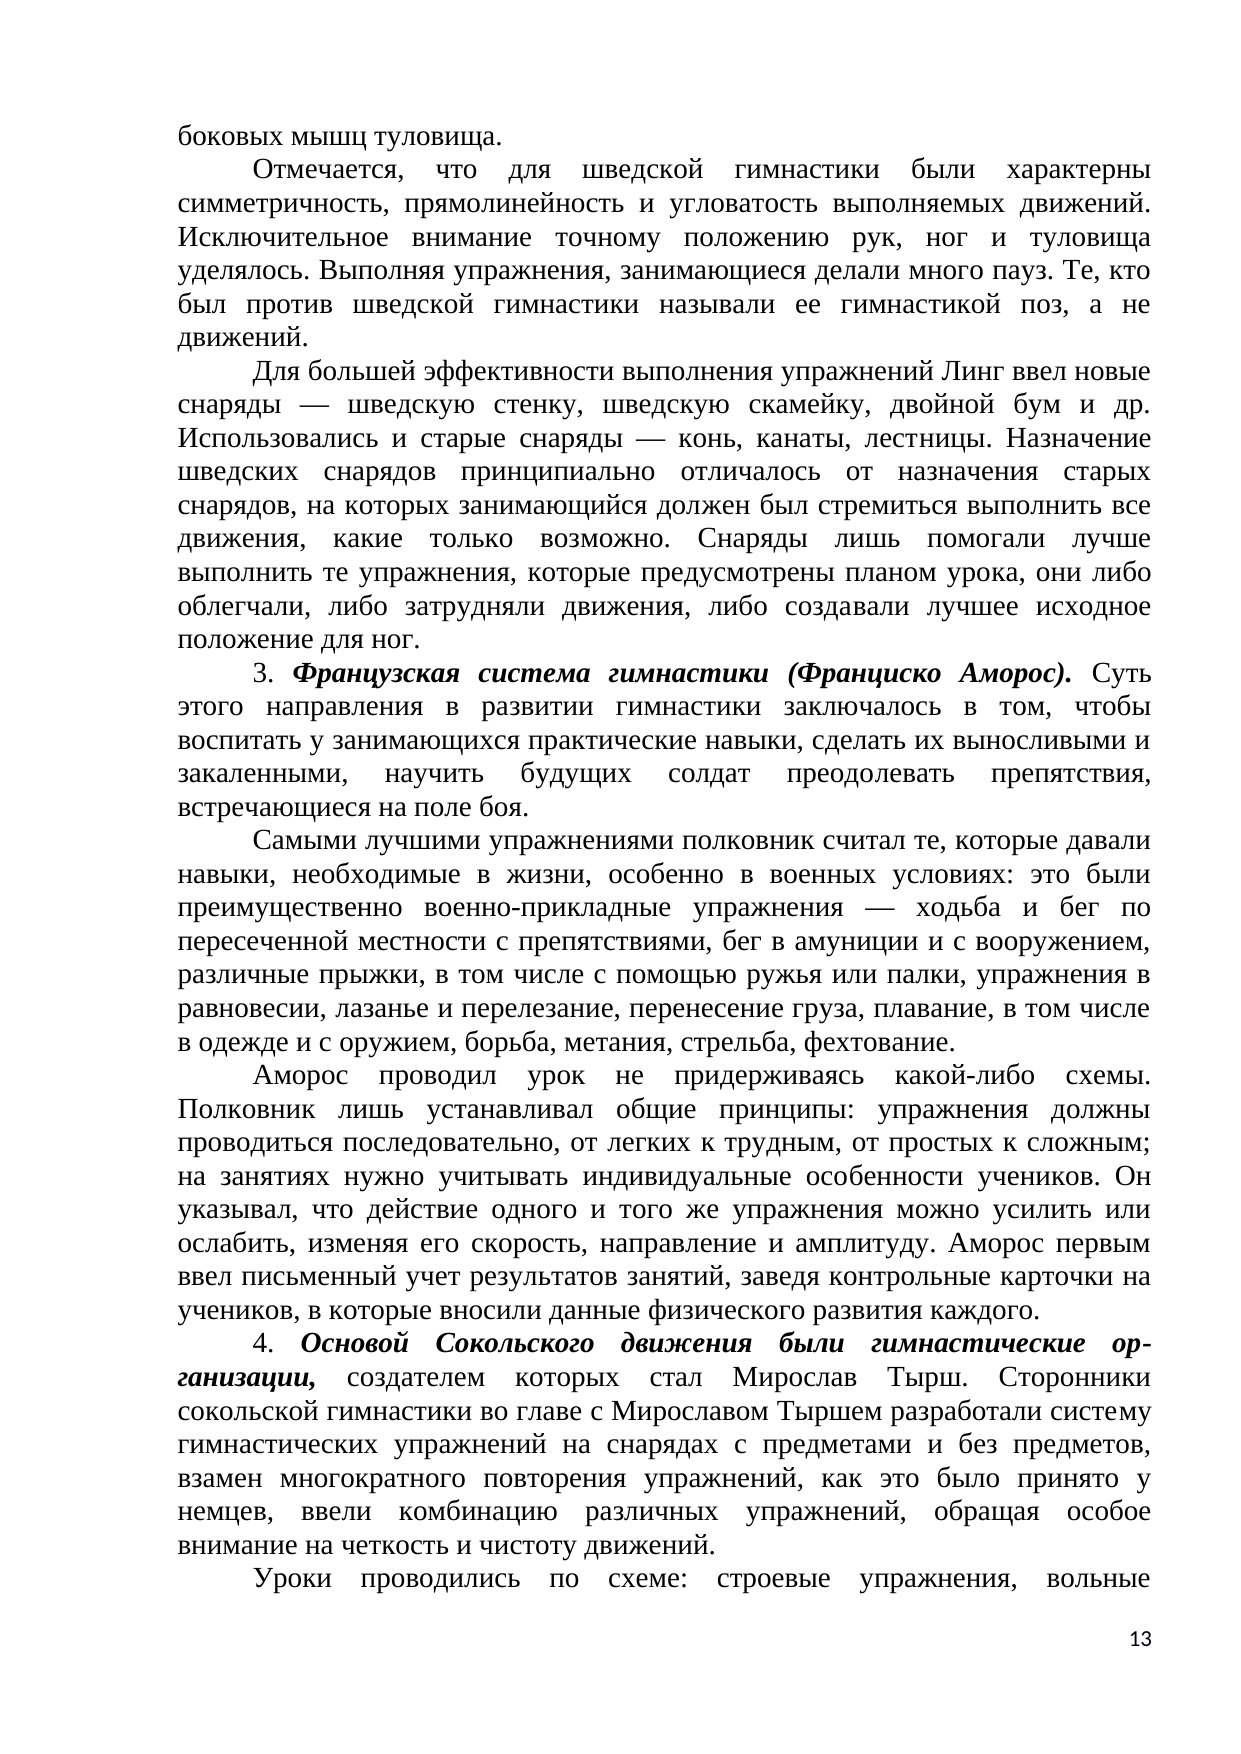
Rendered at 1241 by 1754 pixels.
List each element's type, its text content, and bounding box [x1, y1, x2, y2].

text Самыми лучшими упражнениями полковник считал те, которые давали навыки, необходимые в жизни, особенно в военных условиях: это были преимущественно военно-прикладные упражнения — ходьба и бег по пересеченной местности с препятствиями, бег в амуниции и с вооружением, различные прыжки, в том числе с помощью ружья или палки, упражнения в равновесии, лазанье и перелезание, перенесение груза, плавание, в том числе в одежде и с оружием, борьба, метания, стрельба, фехтование. [177, 822, 1152, 1057]
text Отмечается, что для шведской гимнастики были характерны симметричность, прямолинейность и угловатость выполняемых движений. Исключительное внимание точному положению рук, ног и туловища уделялось. Выполняя упражнения, занимающиеся делали много пауз. Те, кто был против шведской гимнастики называли ее гимнастикой поз, а не движений. [177, 152, 1152, 353]
text Для большей эффективности выполнения упражнений Линг ввел новые снаряды — шведскую стенку, шведскую скамейку, двойной бум и др. Использовались и старые снаряды — конь, канаты, лестницы. Назначение шведских снарядов принципиально отличалось от назначения старых снарядов, на которых занимающийся должен был стремиться выполнить все движения, какие только возможно. Снаряды лишь помогали лучше выполнить те упражнения, которые предусмотрены планом урока, они либо облегчали, либо затрудняли движения, либо создавали лучшее исходное положение для ног. [177, 353, 1152, 655]
text 4. Основой Сокольского движения были гимнастические организации, создателем которых стал Мирослав Тырш. Сторонники сокольской гимнастики во главе с Мирославом Тыршем разработали систему гимнастических упражнений на снарядах с предметами и без предметов, взамен многократного повторения упражнений, как это было принято у немцев, ввели комбинацию различных упражнений, обращая особое внимание на четкость и чистоту движений. [177, 1326, 1152, 1560]
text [177, 1560, 1152, 1594]
text Аморос проводил урок не придерживаясь какой-либо схемы. Полковник лишь устанавливал общие принципы: упражнения должны проводиться последовательно, от легких к трудным, от простых к сложным; на занятиях нужно учитывать индивидуальные особенности учеников. Он указывал, что действие одного и того же упражнения можно усилить или ослабить, изменяя его скорость, направление и амплитуду. Аморос первым ввел письменный учет результатов занятий, заведя контрольные карточки на учеников, в которые вносили данные физического развития каждого. [177, 1057, 1152, 1326]
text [177, 118, 1152, 152]
text 3. Французская система гимнастики (Франциско Аморос). Суть этого направления в развитии гимнастики заключалось в том, чтобы воспитать у занимающихся практические навыки, сделать их выносливыми и закаленными, научить будущих солдат преодолевать препятствия, встречающиеся на поле боя. [177, 655, 1152, 822]
